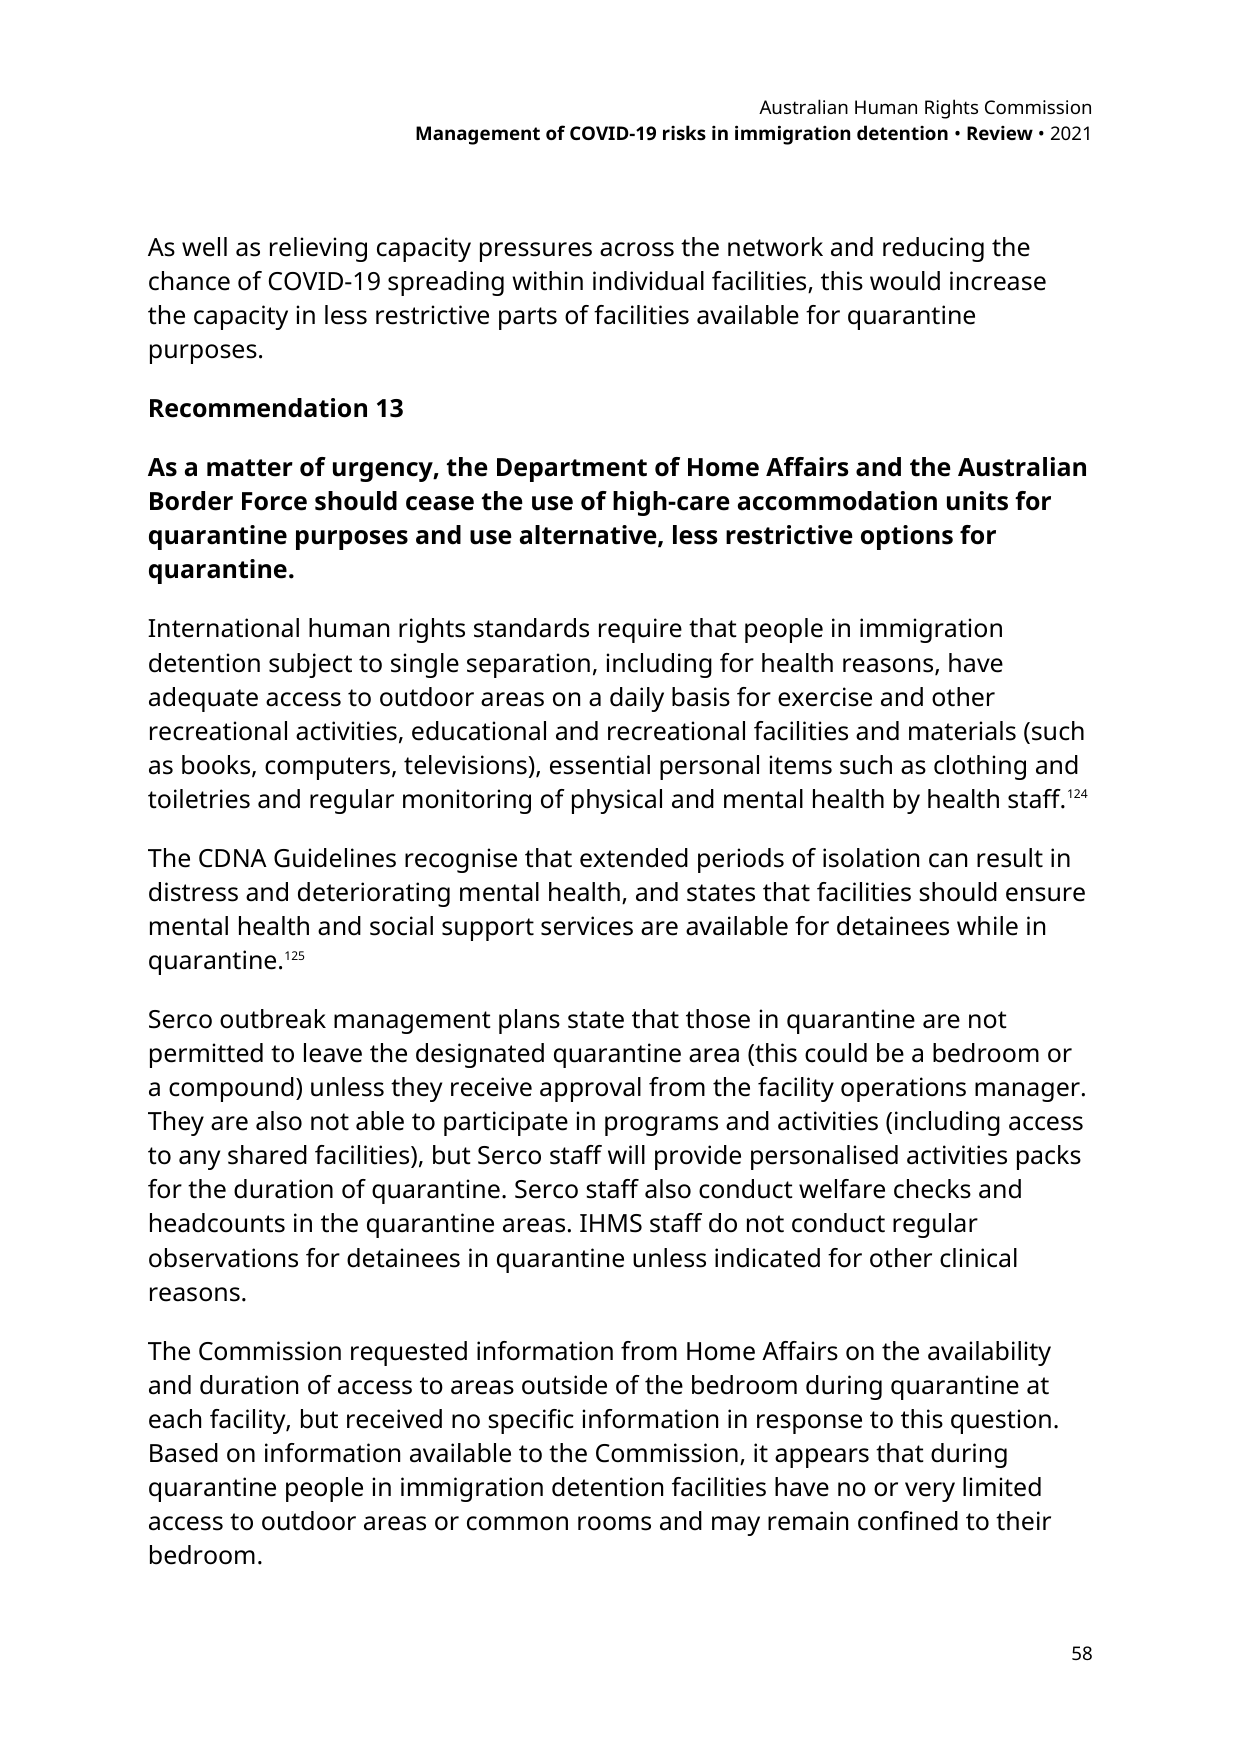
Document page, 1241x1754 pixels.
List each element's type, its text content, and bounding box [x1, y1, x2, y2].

text The Commission requested information from Home Affairs on the availability and duration of access to areas outside of the bedroom during quarantine at each facility, but received no specific information in response to this question. Based on information available to the Commission, it appears that during quarantine people in immigration detention facilities have no or very limited access to outdoor areas or common rooms and may remain confined to their bedroom. [148, 1333, 1092, 1572]
text Serco outbreak management plans state that those in quarantine are not permitted to leave the designated quarantine area (this could be a bedroom or a compound) unless they receive approval from the facility operations manager. They are also not able to participate in programs and activities (including access to any shared facilities), but Serco staff will provide personalised activities packs for the duration of quarantine. Serco staff also conduct welfare checks and headcounts in the quarantine areas. IHMS staff do not conduct regular observations for detainees in quarantine unless indicated for other clinical reasons. [148, 1002, 1092, 1308]
text As well as relieving capacity pressures across the network and reducing the chance of COVID-19 spreading within individual facilities, this would increase the capacity in less restrictive parts of facilities available for quarantine purposes. [148, 229, 1092, 366]
text International human rights standards require that people in immigration detention subject to single separation, including for health reasons, have adequate access to outdoor areas on a daily basis for exercise and other recreational activities, educational and recreational facilities and materials (such as books, computers, televisions), essential personal items such as clothing and toiletries and regular monitoring of physical and mental health by health staff. [148, 611, 1092, 816]
text As a matter of urgency, the Department of Home Affairs and the Australian Border Force should cease the use of high-care accommodation units for quarantine purposes and use alternative, less restrictive options for quarantine. [148, 450, 1092, 586]
text Recommendation 13 [148, 391, 1092, 425]
text The CDNA Guidelines recognise that extended periods of isolation can result in distress and deteriorating mental health, and states that facilities should ensure mental health and social support services are available for detainees while in quarantine. [148, 841, 1092, 977]
